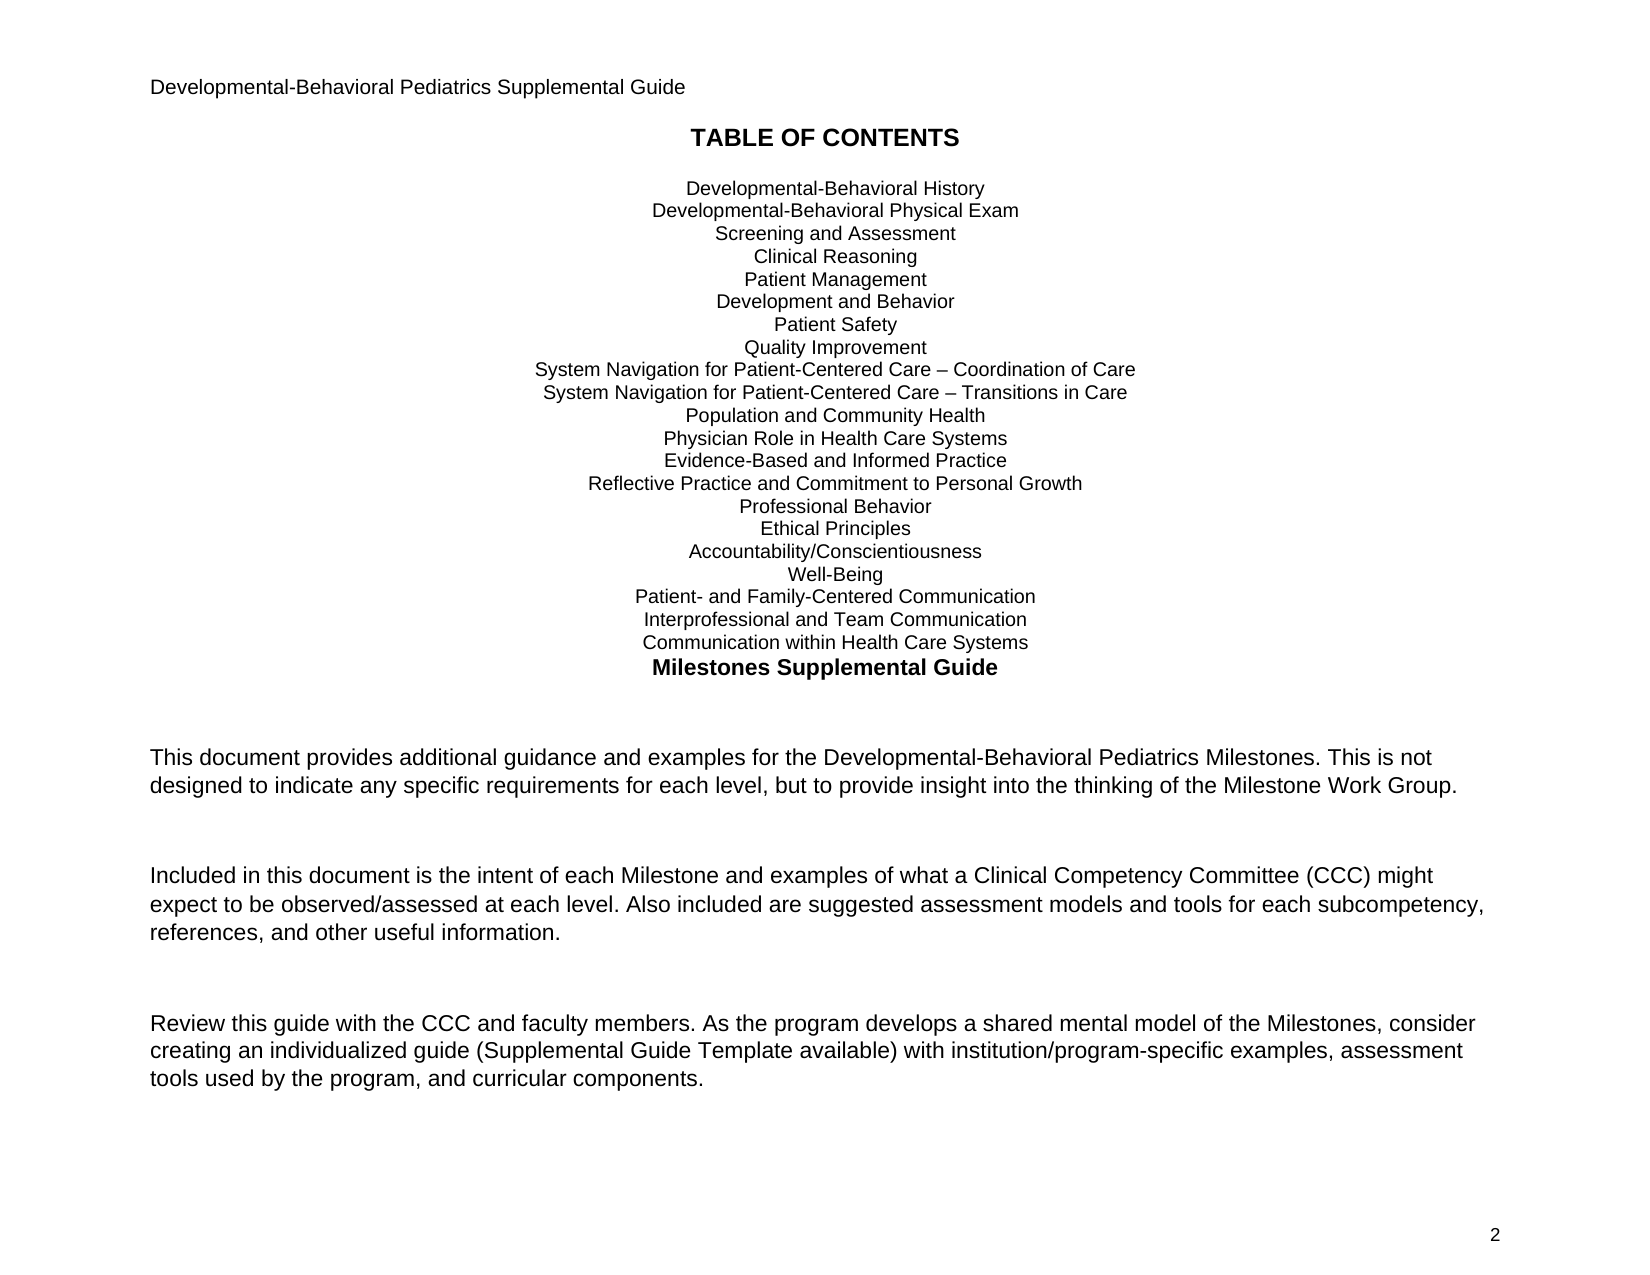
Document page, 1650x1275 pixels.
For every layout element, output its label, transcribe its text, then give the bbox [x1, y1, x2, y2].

text Evidence-Based and Informed Practice 30 [171, 449, 1500, 472]
text Milestones Supplemental Guide [150, 653, 1500, 680]
text Communication within Health Care Systems 46 [171, 631, 1500, 653]
text Clinical Reasoning 8 [171, 245, 1500, 267]
text Patient- and Family-Centered Communication 42 [171, 585, 1500, 608]
text Well-Being 40 [171, 563, 1500, 585]
text Reflective Practice and Commitment to Personal Growth 32 [171, 472, 1500, 494]
text Development and Behavior 12 [171, 290, 1500, 313]
text Ethical Principles 37 [171, 517, 1500, 540]
text Patient Management 10 [171, 267, 1500, 290]
text Professional Behavior 34 [171, 494, 1500, 517]
text Screening and Assessment 7 [171, 222, 1500, 245]
text System Navigation for Patient-Centered Care – Coordination of Care 22 [171, 358, 1500, 381]
text Developmental-Behavioral Physical Exam 6 [171, 199, 1500, 222]
text Developmental-Behavioral History 4 [171, 177, 1500, 199]
text Quality Improvement 20 [171, 336, 1500, 358]
text This document provides additional guidance and examples for the Developmental-Behavioral Pediatrics Milestones. This is not designed to indicate any specific requirements for each level, but to provide insight into the thinking of the Milestone Work Group. [149, 744, 1500, 798]
text Population and Community Health 26 [171, 404, 1500, 426]
text Accountability/Conscientiousness 39 [171, 540, 1500, 563]
text Review this guide with the CCC and faculty members. As the program develops a shared mental model of the Milestones, consider creating an individualized guide (Supplemental Guide Template available) with institution/program-specific examples, assessment tools used by the program, and curricular components. [150, 1009, 1500, 1092]
text System Navigation for Patient-Centered Care – Transitions in Care 24 [171, 381, 1500, 404]
text Patient Safety 18 [171, 313, 1500, 336]
text TABLE OF CONTENTS [150, 123, 1500, 152]
text Included in this document is the intent of each Milestone and examples of what a Clinical Competency Committee (CCC) might expect to be observed/assessed at each level. Also included are suggested assessment models and tools for each subcompetency, references, and other useful information. [149, 862, 1500, 946]
text Physician Role in Health Care Systems 28 [171, 426, 1500, 449]
text Interprofessional and Team Communication 44 [171, 608, 1500, 631]
